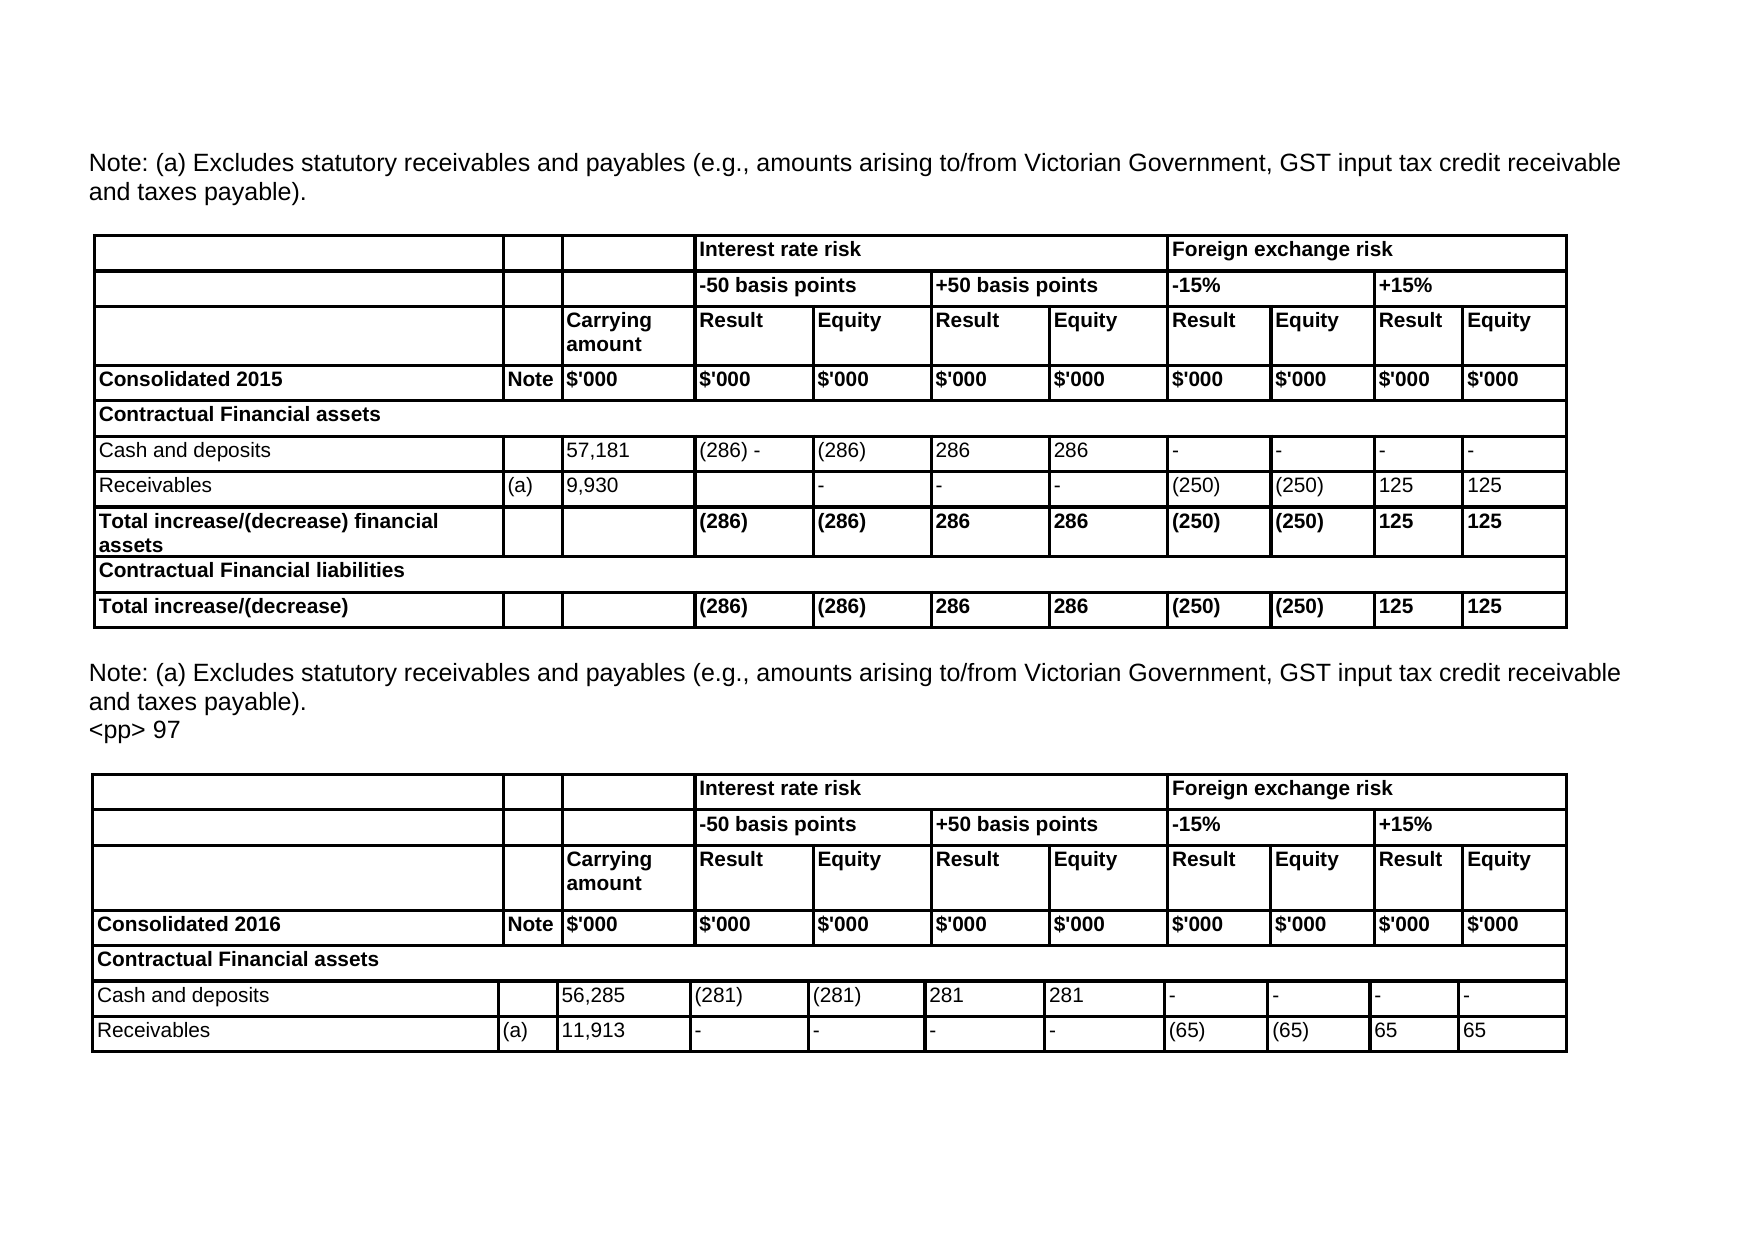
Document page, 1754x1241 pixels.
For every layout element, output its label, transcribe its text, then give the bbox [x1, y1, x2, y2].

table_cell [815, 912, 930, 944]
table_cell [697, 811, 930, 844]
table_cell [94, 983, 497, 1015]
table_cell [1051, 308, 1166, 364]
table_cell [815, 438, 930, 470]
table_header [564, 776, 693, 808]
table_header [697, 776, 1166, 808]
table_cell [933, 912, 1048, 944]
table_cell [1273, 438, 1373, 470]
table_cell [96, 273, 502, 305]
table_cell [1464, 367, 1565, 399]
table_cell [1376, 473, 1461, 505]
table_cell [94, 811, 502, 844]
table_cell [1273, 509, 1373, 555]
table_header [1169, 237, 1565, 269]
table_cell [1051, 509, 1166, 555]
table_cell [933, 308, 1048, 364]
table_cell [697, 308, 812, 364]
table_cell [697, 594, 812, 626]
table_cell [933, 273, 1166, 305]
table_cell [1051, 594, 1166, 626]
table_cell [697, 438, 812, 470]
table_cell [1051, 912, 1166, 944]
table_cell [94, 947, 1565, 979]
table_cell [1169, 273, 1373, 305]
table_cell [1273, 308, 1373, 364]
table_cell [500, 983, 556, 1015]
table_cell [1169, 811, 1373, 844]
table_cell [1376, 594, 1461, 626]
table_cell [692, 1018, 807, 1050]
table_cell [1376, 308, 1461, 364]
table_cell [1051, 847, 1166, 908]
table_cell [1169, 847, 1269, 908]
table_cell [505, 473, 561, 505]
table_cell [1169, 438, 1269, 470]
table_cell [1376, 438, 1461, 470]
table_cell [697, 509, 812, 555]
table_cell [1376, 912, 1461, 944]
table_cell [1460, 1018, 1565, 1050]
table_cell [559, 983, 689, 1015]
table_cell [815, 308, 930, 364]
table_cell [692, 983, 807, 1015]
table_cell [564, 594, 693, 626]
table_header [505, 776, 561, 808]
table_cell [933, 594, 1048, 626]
text Note: (a) Excludes statutory receivables and payables (e.g., amounts arising to/from Victorian Government, GST input tax credit receivable and taxes payable). [89, 658, 1665, 715]
text <pp> 97 [89, 715, 1665, 744]
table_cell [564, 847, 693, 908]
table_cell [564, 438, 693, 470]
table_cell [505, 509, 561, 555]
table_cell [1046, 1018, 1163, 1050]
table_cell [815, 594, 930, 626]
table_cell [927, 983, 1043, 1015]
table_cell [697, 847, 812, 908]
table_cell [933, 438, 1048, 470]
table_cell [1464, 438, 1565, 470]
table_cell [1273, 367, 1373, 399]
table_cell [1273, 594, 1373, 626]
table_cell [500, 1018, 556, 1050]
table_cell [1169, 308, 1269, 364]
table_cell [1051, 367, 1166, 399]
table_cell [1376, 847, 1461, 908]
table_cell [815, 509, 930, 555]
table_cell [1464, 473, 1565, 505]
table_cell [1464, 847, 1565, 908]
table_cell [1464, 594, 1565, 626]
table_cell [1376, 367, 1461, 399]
text Note: (a) Excludes statutory receivables and payables (e.g., amounts arising to/from Victorian Government, GST input tax credit receivable and taxes payable). [89, 148, 1665, 205]
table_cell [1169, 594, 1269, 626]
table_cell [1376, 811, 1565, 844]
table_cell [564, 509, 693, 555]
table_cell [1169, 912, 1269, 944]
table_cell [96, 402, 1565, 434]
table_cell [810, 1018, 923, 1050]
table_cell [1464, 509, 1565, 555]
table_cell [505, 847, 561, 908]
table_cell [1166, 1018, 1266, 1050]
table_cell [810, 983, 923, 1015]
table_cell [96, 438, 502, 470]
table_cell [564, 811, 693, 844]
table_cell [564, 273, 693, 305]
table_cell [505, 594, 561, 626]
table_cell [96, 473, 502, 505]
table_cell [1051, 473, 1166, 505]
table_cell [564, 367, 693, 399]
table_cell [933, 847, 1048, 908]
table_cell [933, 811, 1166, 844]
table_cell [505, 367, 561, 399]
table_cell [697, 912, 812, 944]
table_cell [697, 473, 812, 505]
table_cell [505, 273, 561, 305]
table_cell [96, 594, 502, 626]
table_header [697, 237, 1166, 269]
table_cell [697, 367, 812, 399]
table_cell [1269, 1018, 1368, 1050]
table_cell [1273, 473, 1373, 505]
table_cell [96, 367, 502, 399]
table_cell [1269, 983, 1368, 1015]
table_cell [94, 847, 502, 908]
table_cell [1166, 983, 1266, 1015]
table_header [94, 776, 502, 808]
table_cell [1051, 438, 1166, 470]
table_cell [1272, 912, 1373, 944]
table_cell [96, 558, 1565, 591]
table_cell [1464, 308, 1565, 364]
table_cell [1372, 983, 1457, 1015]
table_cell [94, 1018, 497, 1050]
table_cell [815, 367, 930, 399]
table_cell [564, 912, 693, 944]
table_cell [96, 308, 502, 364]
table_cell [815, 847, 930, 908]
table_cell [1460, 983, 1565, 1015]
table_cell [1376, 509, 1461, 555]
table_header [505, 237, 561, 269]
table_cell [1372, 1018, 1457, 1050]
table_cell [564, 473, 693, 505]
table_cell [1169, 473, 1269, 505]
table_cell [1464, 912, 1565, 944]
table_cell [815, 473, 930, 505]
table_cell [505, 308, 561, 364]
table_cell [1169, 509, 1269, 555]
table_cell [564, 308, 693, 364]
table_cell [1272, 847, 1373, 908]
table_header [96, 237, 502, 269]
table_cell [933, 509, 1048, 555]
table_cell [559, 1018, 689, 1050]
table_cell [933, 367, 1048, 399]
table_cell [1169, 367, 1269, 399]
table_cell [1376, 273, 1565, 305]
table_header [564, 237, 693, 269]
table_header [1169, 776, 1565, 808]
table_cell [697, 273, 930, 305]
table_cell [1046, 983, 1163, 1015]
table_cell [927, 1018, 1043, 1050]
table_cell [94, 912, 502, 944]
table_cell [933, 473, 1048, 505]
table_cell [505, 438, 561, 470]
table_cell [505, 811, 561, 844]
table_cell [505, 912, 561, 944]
